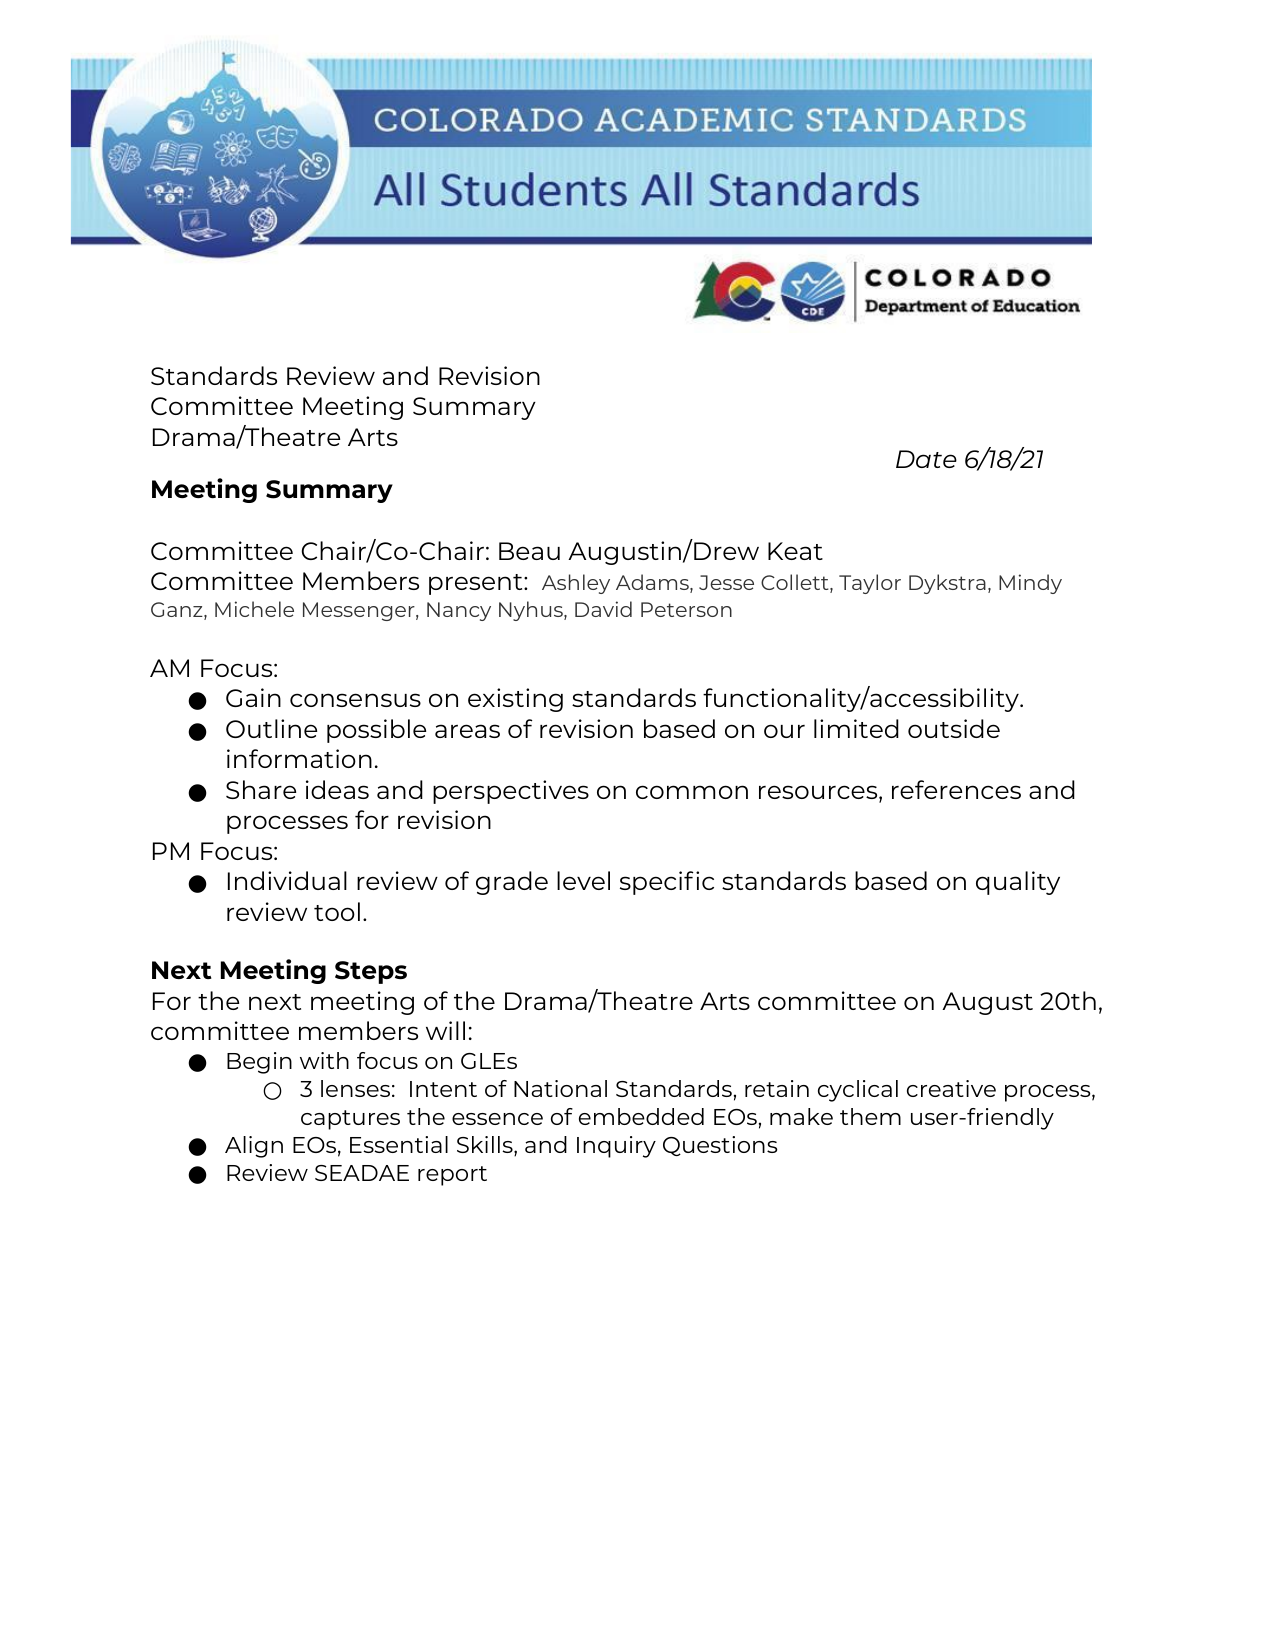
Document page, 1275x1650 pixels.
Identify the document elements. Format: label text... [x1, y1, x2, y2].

text Next Meeting Steps [150, 956, 1125, 986]
text PM Focus: [150, 836, 1125, 866]
list Outline possible areas of revision based on our limited outside information. [187, 714, 1125, 775]
list Share ideas and perspectives on common resources, references and processes for revision [187, 775, 1125, 836]
list Review SEADAE report [187, 1159, 1125, 1187]
text Committee Meeting Summary [150, 391, 637, 422]
text Standards Review and Revision [150, 361, 637, 391]
list Individual review of grade level specific standards based on quality review tool. [187, 866, 1125, 927]
list 3 lenses: Intent of National Standards, retain cyclical creative process, captures the essence of embedded EOs, make them user-friendly [262, 1075, 1125, 1131]
list Align EOs, Essential Skills, and Inquiry Questions [187, 1131, 1125, 1159]
picture [70, 18, 1092, 333]
list Gain consensus on existing standards functionality/accessibility. [187, 683, 1125, 714]
text For the next meeting of the Drama/Theatre Arts committee on August 20th, committee members will: [150, 986, 1125, 1047]
text AM Focus: [150, 653, 1125, 683]
text Committee Members present: Ashley Adams, Jesse Collett, Taylor Dykstra, Mindy Ganz, Michele Messenger, Nancy Nyhus, David Peterson [150, 566, 1125, 622]
text Drama/Theatre Arts [150, 422, 637, 452]
list Begin with focus on GLEs [187, 1047, 1125, 1075]
text Meeting Summary [150, 475, 1125, 505]
text Committee Chair/Co-Chair: Beau Augustin/Drew Keat [150, 536, 1125, 566]
text Date 6/18/21 [816, 444, 1125, 475]
